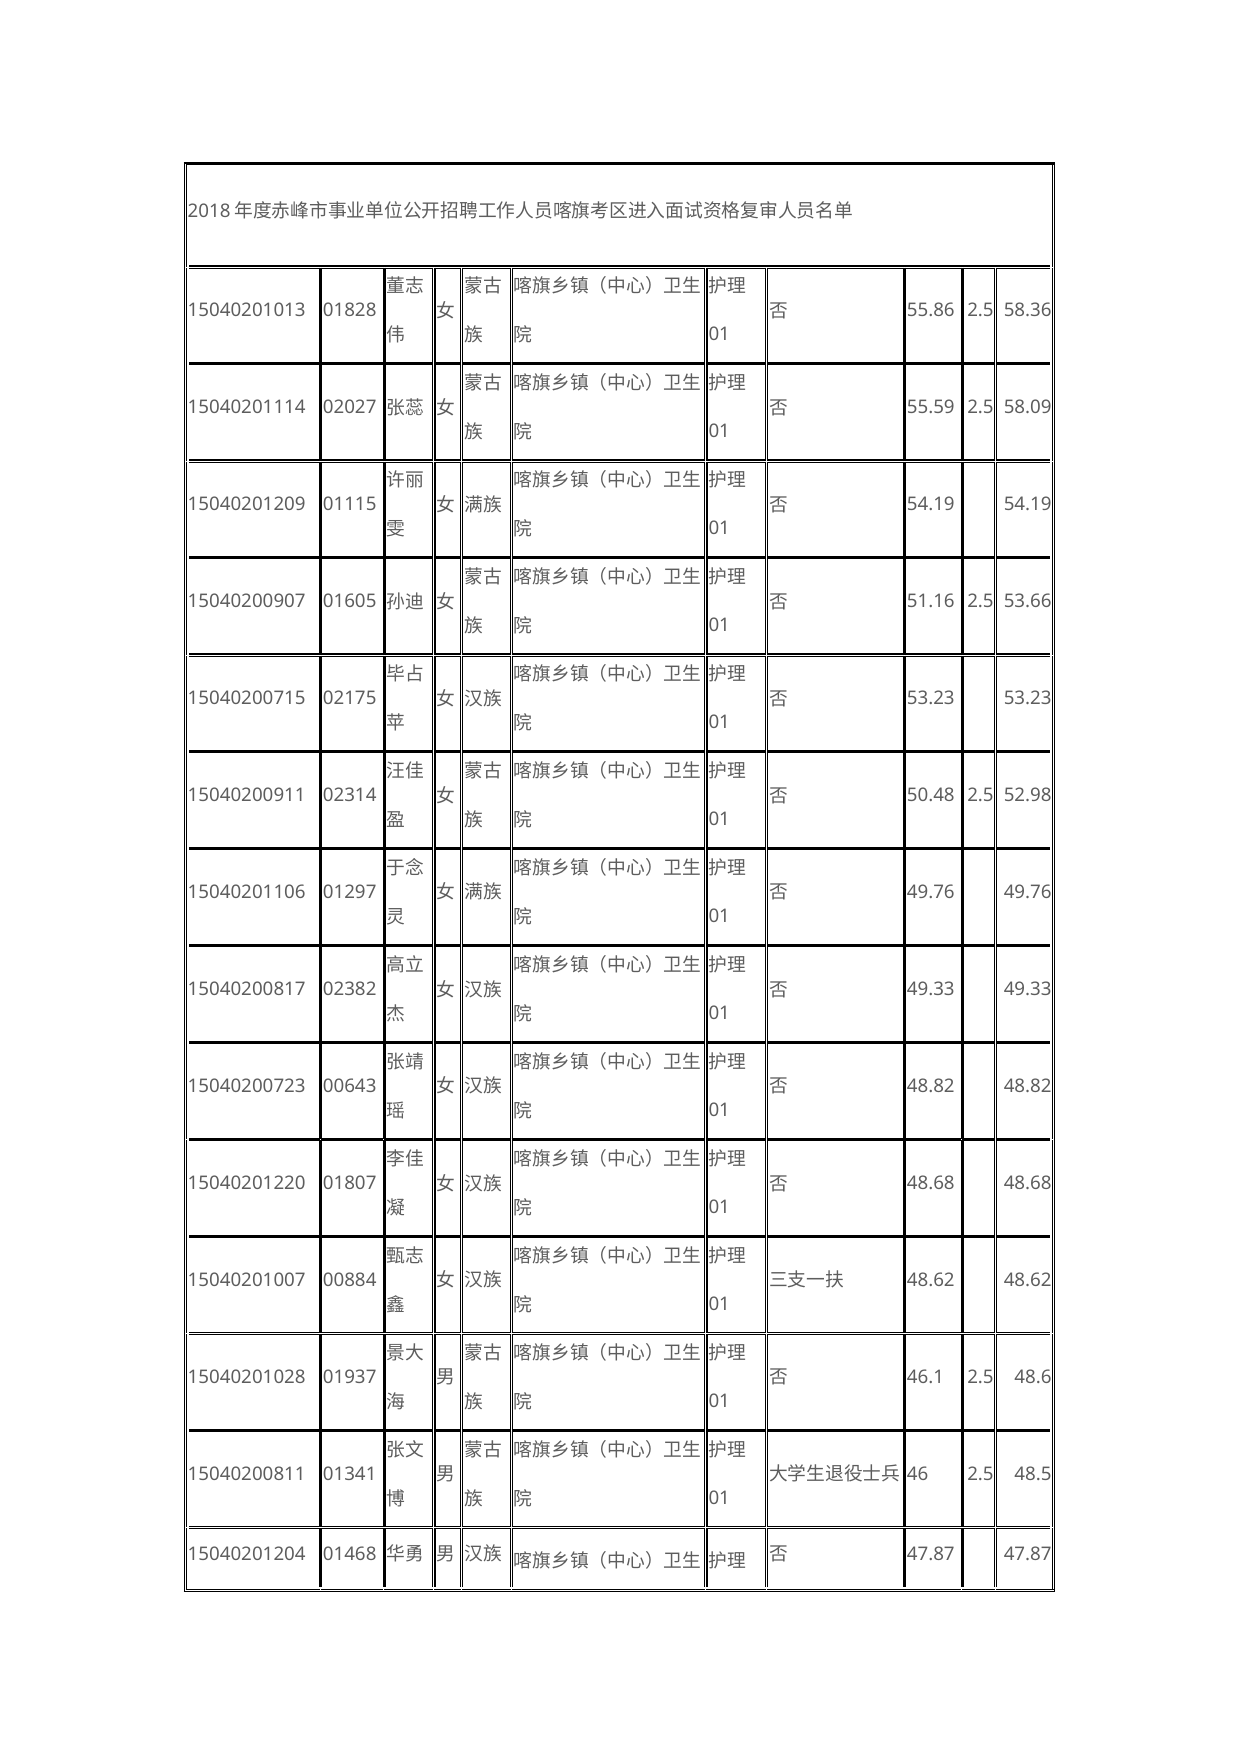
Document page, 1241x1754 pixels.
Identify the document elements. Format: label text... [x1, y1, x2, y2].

table_cell 汉族 [463, 1141, 510, 1235]
table_cell [964, 657, 994, 750]
table_cell 02175 [322, 657, 383, 750]
table_cell 女 [436, 365, 460, 459]
table_cell 汉族 [462, 1529, 511, 1589]
table_cell 47.87 [904, 1529, 962, 1589]
table_cell 喀旗乡镇（中心）卫生院 [513, 269, 704, 362]
table_cell 护理01 [708, 269, 765, 362]
table_cell 00643 [322, 1044, 383, 1138]
table_cell 01341 [322, 1432, 383, 1526]
table_cell 46 [906, 1432, 961, 1526]
table_cell 喀旗乡镇（中心）卫生院 [513, 1335, 704, 1429]
table_cell 蒙古族 [463, 559, 510, 653]
table_cell 48.68 [997, 1138, 1053, 1235]
table_cell 护理01 [708, 1044, 765, 1138]
table_cell 2.5 [964, 269, 994, 362]
table_cell 喀旗乡镇（中心）卫生院 [513, 365, 704, 459]
table_cell 49.76 [906, 850, 961, 944]
table_cell 00884 [322, 1238, 383, 1332]
table_cell 02382 [322, 947, 383, 1041]
table_cell 蒙古族 [463, 753, 510, 847]
table_cell 否 [768, 850, 903, 944]
table_cell 汪佳盈 [386, 753, 432, 847]
table_cell 女 [436, 850, 460, 944]
table_cell 护理01 [708, 947, 765, 1041]
table_cell 蒙古族 [463, 1335, 510, 1429]
table_cell 张蕊 [386, 365, 432, 459]
table_cell [964, 1238, 994, 1332]
table_cell 58.09 [997, 362, 1052, 459]
table_cell 喀旗乡镇（中心）卫生院 [513, 850, 704, 944]
table_cell 喀旗乡镇（中心）卫生院 [513, 947, 704, 1041]
table_cell 53.23 [997, 653, 1052, 750]
table_cell 张靖瑶 [386, 1044, 432, 1138]
table_cell [964, 1141, 994, 1235]
table_cell 48.62 [906, 1238, 961, 1332]
table_cell 喀旗乡镇（中心）卫生院 [513, 1044, 704, 1138]
table_cell 否 [768, 1044, 903, 1138]
table_cell 15040200817 [187, 944, 319, 1041]
table_cell 大学生退役士兵 [768, 1432, 903, 1526]
table_cell 三支一扶 [768, 1238, 903, 1332]
table_cell 15040200723 [187, 1041, 319, 1138]
table_cell 喀旗乡镇（中心）卫生院 [513, 657, 704, 750]
table_cell 女 [436, 657, 460, 750]
table_cell 女 [436, 947, 460, 1041]
table_cell 护理01 [708, 1238, 765, 1332]
table_cell [964, 947, 994, 1041]
table_cell 护理01 [708, 559, 765, 653]
table_cell 53.66 [997, 556, 1052, 653]
table_cell 否 [768, 559, 903, 653]
table_cell 2.5 [964, 365, 994, 459]
table_cell 喀旗乡镇（中心）卫生院 [513, 463, 704, 556]
table_cell [964, 850, 994, 944]
table_cell 喀旗乡镇（中心）卫生院 [513, 559, 704, 653]
table_cell 汉族 [463, 657, 510, 750]
table_cell 满族 [463, 463, 510, 556]
table_cell 汉族 [463, 1044, 510, 1138]
table_cell 喀旗乡镇（中心）卫生院 [513, 1141, 704, 1235]
table_cell 护理01 [708, 463, 765, 556]
table_cell 女 [436, 269, 460, 362]
table_cell 01828 [322, 269, 383, 362]
table_cell 15040200715 [187, 653, 319, 750]
table_cell 15040201028 [185, 1332, 320, 1429]
table_cell 汉族 [463, 947, 510, 1041]
table_cell 否 [768, 753, 903, 847]
table_cell 55.86 [906, 269, 961, 362]
table_cell 49.33 [997, 944, 1052, 1041]
table_cell [962, 1529, 996, 1589]
table_cell 15040201013 [187, 265, 319, 362]
table_cell 女 [436, 1044, 460, 1138]
table_cell 47.87 [996, 1526, 1053, 1589]
table_cell 15040201106 [187, 847, 319, 944]
table_cell 男 [436, 1432, 460, 1526]
table_cell 55.59 [906, 365, 961, 459]
table_cell 护理01 [708, 1141, 765, 1235]
table_cell 护理01 [708, 365, 765, 459]
table_cell 许丽雯 [386, 463, 432, 556]
table_cell 蒙古族 [463, 365, 510, 459]
table_cell 喀旗乡镇（中心）卫生院 [513, 1238, 704, 1332]
table_cell 护理01 [708, 657, 765, 750]
table_cell 否 [768, 1141, 903, 1235]
table_cell 喀旗乡镇（中心）卫生院 [513, 753, 704, 847]
table_cell 护理01 [706, 1529, 767, 1589]
table_cell 49.76 [997, 847, 1052, 944]
table_cell 48.82 [997, 1041, 1052, 1138]
table_cell 否 [768, 1335, 903, 1429]
table_cell 01468 [320, 1529, 384, 1589]
table_cell 50.48 [906, 753, 961, 847]
table_cell 喀旗乡镇（中心）卫生院 [513, 1432, 704, 1526]
table_cell 2.5 [964, 559, 994, 653]
table_cell 15040201204 [185, 1526, 320, 1589]
table_cell 2.5 [964, 753, 994, 847]
table_cell 毕占苹 [386, 657, 432, 750]
table_cell 51.16 [906, 559, 961, 653]
table_cell 否 [767, 1529, 904, 1589]
table_cell 李佳凝 [386, 1141, 432, 1235]
table_cell 男 [436, 1335, 460, 1429]
table_cell 15040200911 [187, 750, 319, 847]
table_cell 02027 [322, 365, 383, 459]
table_cell 张文博 [386, 1432, 432, 1526]
table_cell 2.5 [964, 1335, 994, 1429]
table_cell 护理01 [708, 1432, 765, 1526]
table_cell 01297 [322, 850, 383, 944]
table_cell 男 [434, 1529, 462, 1589]
table_cell 喀旗乡镇（中心）卫生院 [511, 1526, 706, 1589]
table_cell 否 [768, 463, 903, 556]
table_cell 48.6 [996, 1332, 1053, 1429]
table_cell 15040201007 [187, 1235, 319, 1332]
table_cell 52.98 [997, 750, 1052, 847]
table_cell 15040200811 [187, 1429, 319, 1526]
table_cell 46.1 [906, 1335, 961, 1429]
table_cell 护理01 [708, 850, 765, 944]
table_cell [964, 1044, 994, 1138]
table_cell 女 [436, 559, 460, 653]
table_cell 15040201209 [187, 459, 319, 556]
table_cell 2.5 [964, 1432, 994, 1526]
table_cell 孙迪 [386, 559, 432, 653]
table_cell 董志伟 [386, 269, 432, 362]
table_cell 否 [768, 657, 903, 750]
table_cell 女 [436, 1141, 460, 1235]
table_cell 满族 [463, 850, 510, 944]
table_cell [964, 463, 994, 556]
table_cell 女 [436, 463, 460, 556]
table_cell 于念灵 [386, 850, 432, 944]
table_cell 华勇 [384, 1526, 434, 1589]
table_cell 49.33 [906, 947, 961, 1041]
table_cell 蒙古族 [463, 1432, 510, 1526]
table_cell 护理01 [708, 1335, 765, 1429]
table_cell 高立杰 [386, 947, 432, 1041]
table_cell 女 [436, 753, 460, 847]
table_cell 景大海 [386, 1335, 432, 1429]
table_cell 54.19 [997, 459, 1052, 556]
table_cell 否 [768, 269, 903, 362]
table_cell 53.23 [906, 657, 961, 750]
table_cell 甄志鑫 [386, 1238, 432, 1332]
table_cell 否 [768, 947, 903, 1041]
table_cell 02314 [322, 753, 383, 847]
table_cell 汉族 [463, 1238, 510, 1332]
table_cell 01115 [322, 463, 383, 556]
table_header 2018年度赤峰市事业单位公开招聘工作人员喀旗考区进入面试资格复审人员名单 [187, 165, 1052, 265]
table_cell 48.68 [906, 1141, 961, 1235]
table_cell 58.36 [997, 265, 1052, 362]
table_cell 女 [436, 1238, 460, 1332]
table_cell 15040200907 [187, 556, 319, 653]
table_cell 蒙古族 [463, 269, 510, 362]
table_cell 48.62 [997, 1235, 1052, 1332]
table_cell 15040201114 [187, 362, 319, 459]
table_cell 54.19 [906, 463, 961, 556]
table_cell 01605 [322, 559, 383, 653]
table_cell 48.5 [997, 1429, 1052, 1526]
table_cell 否 [768, 365, 903, 459]
table_cell 01937 [322, 1335, 383, 1429]
table_cell 01807 [322, 1141, 383, 1235]
table_cell 护理01 [708, 753, 765, 847]
table_cell 48.82 [906, 1044, 961, 1138]
table_cell 15040201220 [185, 1138, 319, 1235]
